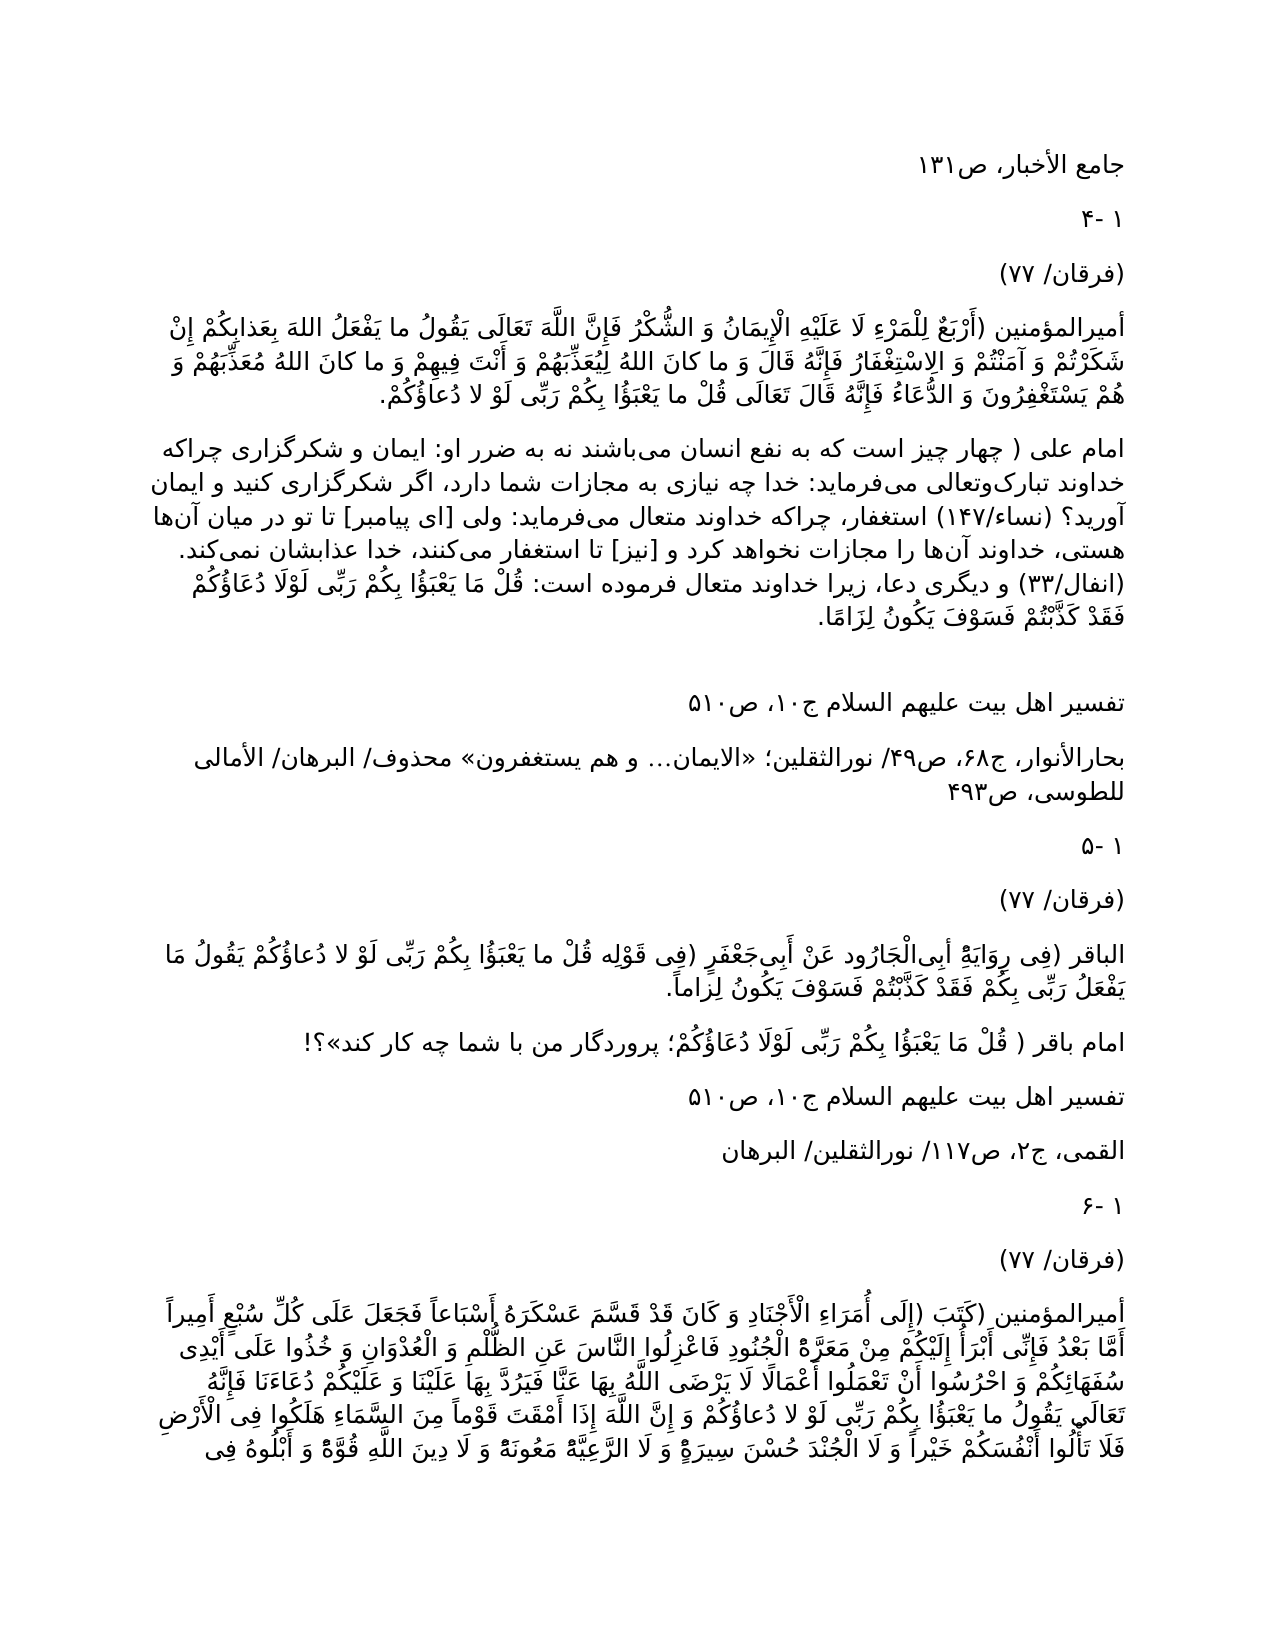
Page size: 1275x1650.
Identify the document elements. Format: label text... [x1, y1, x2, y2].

text بحارالأنوار، ج۶۸، ص۴۹/ نورالثقلین؛ «الایمان… و هم یستغفرون» محذوف/ البرهان/ الأمالی للطوسی، ص۴۹۳ [150, 743, 1125, 806]
text جامع الأخبار، ص۱۳۱ [150, 150, 1125, 179]
text (فرقان/ ۷۷) [150, 885, 1125, 914]
text (فرقان/ ۷۷) [150, 259, 1125, 288]
text تفسیر اهل بیت علیهم السلام ج۱۰، ص۵۱۰ [150, 689, 1125, 718]
text (فرقان/ ۷۷) [150, 1245, 1125, 1274]
text تفسیر اهل بیت علیهم السلام ج۱۰، ص۵۱۰ [150, 1082, 1125, 1111]
text أمیرالمؤمنین (أَرْبَعٌ لِلْمَرْءِ لَا عَلَیْهِ الْإِیمَانُ وَ الشُّکْرُ فَإِنَّ اللَّهَ تَعَالَی یَقُولُ ما یَفْعَلُ اللهَ بِعَذابِکُمْ إِنْ شَکَرْتُمْ وَ آمَنْتُمْ وَ الِاسْتِغْفَارُ فَإِنَّهُ قَالَ وَ ما کانَ اللهُ لِیُعَذِّبَهُمْ وَ أَنْتَ فِیهِمْ وَ ما کانَ اللهُ مُعَذِّبَهُمْ وَ هُمْ یَسْتَغْفِرُونَ وَ الدُّعَاءُ فَإِنَّهُ قَالَ تَعَالَی قُلْ ما یَعْبَؤُا بِکُمْ رَبِّی لَوْ لا دُعاؤُکُمْ. [150, 313, 1125, 409]
text امام علی ( چهار چیز است که به نفع انسان می‌باشند نه به ضرر او: ایمان و شکرگزاری چراکه خداوند تبارک‌وتعالی می‌فرماید: خدا چه نیازی به مجازات شما دارد، اگر شکرگزاری کنید و ایمان آورید؟ (نساء/۱۴۷) استغفار، چراکه خداوند متعال می‌فرماید: ولی [ای پیامبر] تا تو در میان آن‌ها هستی، خداوند آن‌ها را مجازات نخواهد کرد و [نیز] تا استغفار می‌کنند، خدا عذابشان نمی‌کند. (انفال/۳۳) و دیگری دعا، زیرا خداوند متعال فرموده است: قُلْ مَا یَعْبَؤُا بِکُمْ رَبِّی لَوْلَا دُعَاؤُکُمْ فَقَدْ کَذَّبْتُمْ فَسَوْفَ یَکُونُ لِزَامًا. [150, 434, 1125, 664]
text ۱ -۶ [150, 1191, 1125, 1220]
text القمی، ج۲، ص۱۱۷/ نورالثقلین/ البرهان [150, 1136, 1125, 1166]
text امام باقر ( قُلْ مَا یَعْبَؤُا بِکُمْ رَبِّی لَوْلَا دُعَاؤُکُمْ؛ پروردگار من با شما چه کار کند»؟! [150, 1028, 1125, 1057]
text ۱ -۴ [150, 204, 1125, 233]
text ۱ -۵ [150, 831, 1125, 860]
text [150, 1299, 1125, 1463]
text الباقر (فِی رِوَایَهًِْ أبِی‌الْجَارُود عَنْ أَبِی‌جَعْفَرٍ (فِی قَوْلِه قُلْ ما یَعْبَؤُا بِکُمْ رَبِّی لَوْ لا دُعاؤُکُمْ یَقُولُ مَا یَفْعَلُ رَبِّی بِکُمْ فَقَدْ کَذَّبْتُمْ فَسَوْفَ یَکُونُ لِزاماً. [150, 940, 1125, 1002]
